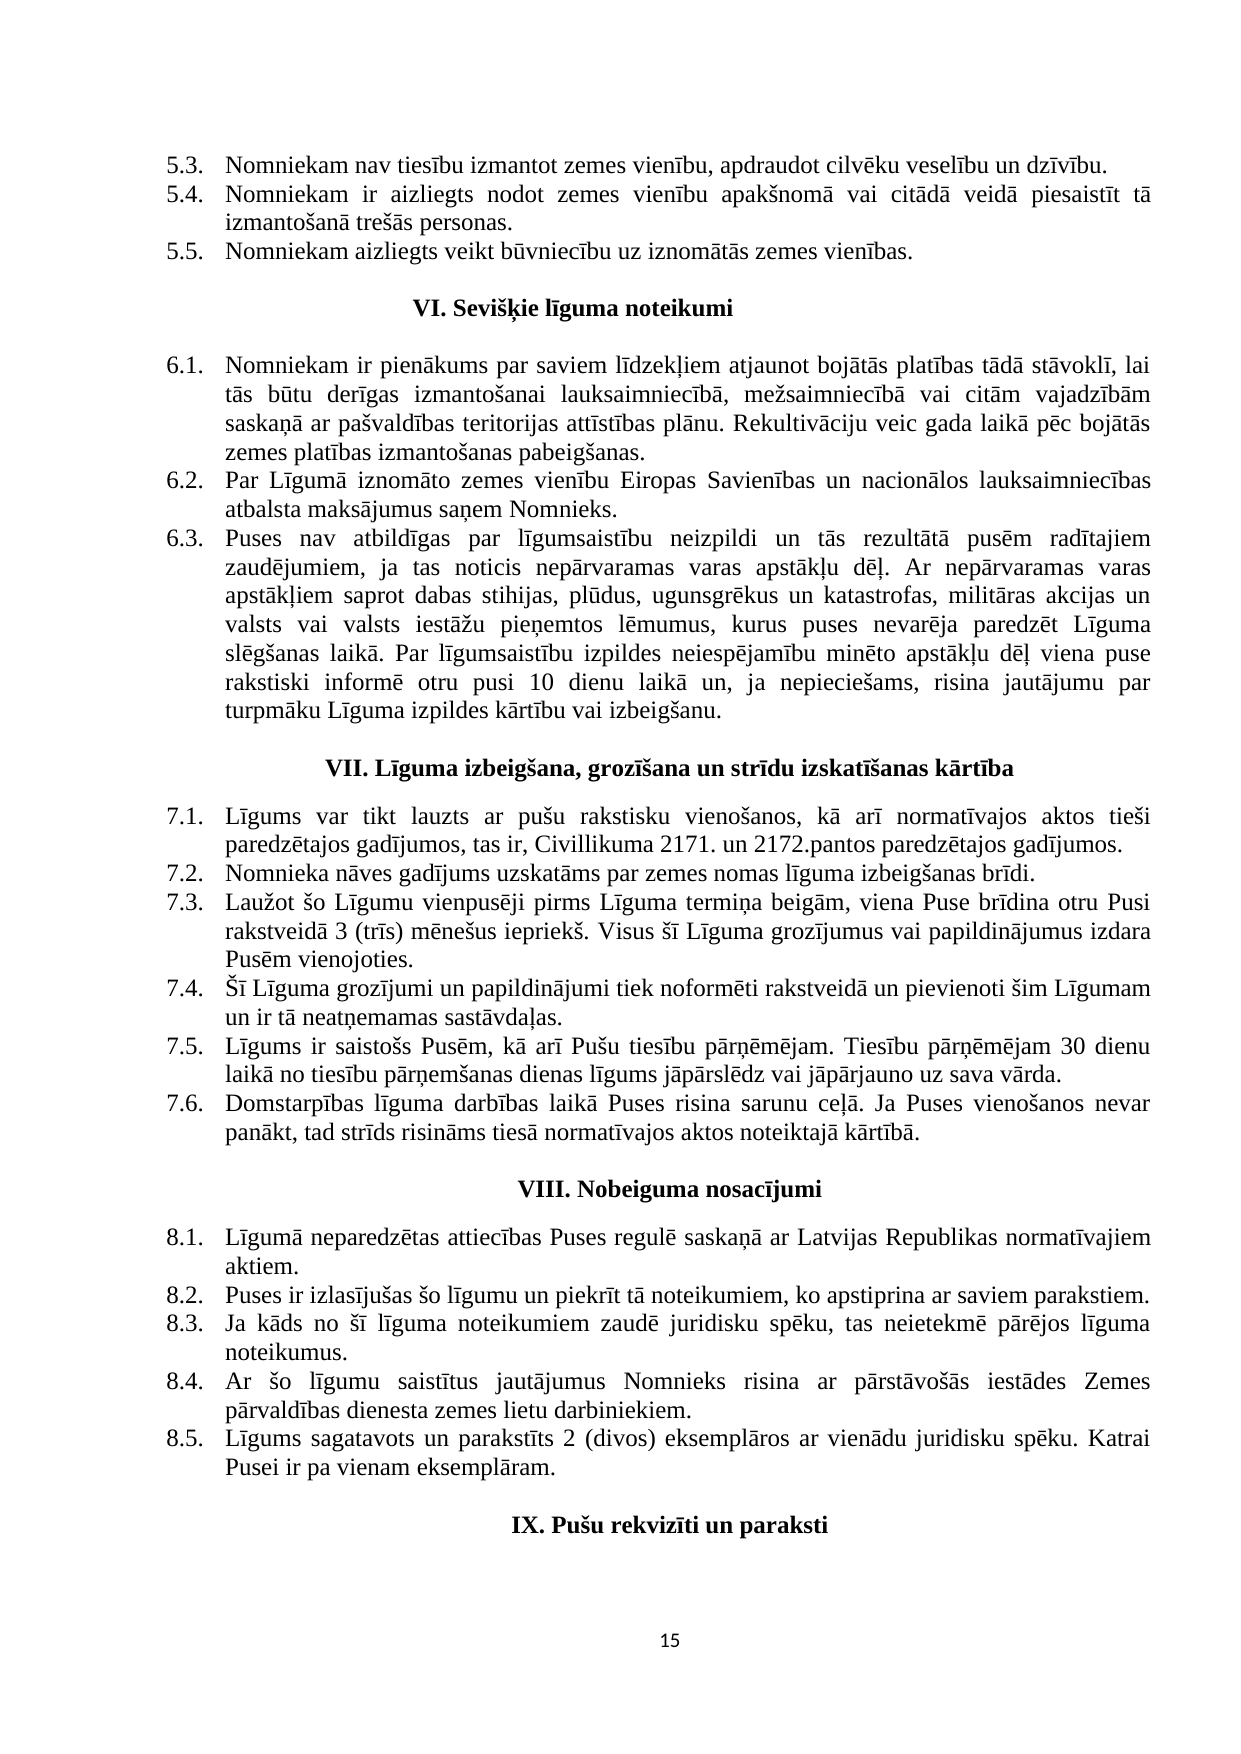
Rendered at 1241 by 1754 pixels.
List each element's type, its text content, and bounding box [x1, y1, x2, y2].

list Nomniekam ir pienākums par saviem līdzekļiem atjaunot bojātās platības tādā stāvoklī, lai tās būtu derīgas izmantošanai lauksaimniecībā, mežsaimniecībā vai citām vajadzībām saskaņā ar pašvaldības teritorijas attīstības plānu. Rekultivāciju veic gada laikā pēc bojātās zemes platības izmantošanas pabeigšanas. [166, 351, 1152, 466]
text VIII. Nobeiguma nosacījumi [187, 1174, 1152, 1203]
text VII. Līguma izbeigšana, grozīšana un strīdu izskatīšanas kārtība [187, 753, 1152, 782]
list Šī Līguma grozījumi un papildinājumi tiek noformēti rakstveidā un pievienoti šim Līgumam un ir tā neatņemamas sastāvdaļas. [166, 973, 1152, 1031]
list Nomniekam nav tiesību izmantot zemes vienību, apdraudot cilvēku veselību un dzīvību. [166, 150, 1152, 179]
list Puses nav atbildīgas par līgumsaistību neizpildi un tās rezultātā pusēm radītajiem zaudējumiem, ja tas noticis nepārvaramas varas apstākļu dēļ. Ar nepārvaramas varas apstākļiem saprot dabas stihijas, plūdus, ugunsgrēkus un katastrofas, militāras akcijas un valsts vai valsts iestāžu pieņemtos lēmumus, kurus puses nevarēja paredzēt Līguma slēgšanas laikā. Par līgumsaistību izpildes neiespējamību minēto apstākļu dēļ viena puse rakstiski informē otru pusi 10 dienu laikā un, ja nepieciešams, risina jautājumu par turpmāku Līguma izpildes kārtību vai izbeigšanu. [166, 523, 1152, 724]
list Līgums sagatavots un parakstīts 2 (divos) eksemplāros ar vienādu juridisku spēku. Katrai Pusei ir pa vienam eksemplāram. [166, 1423, 1152, 1481]
list Līgums var tikt lauzts ar pušu rakstisku vienošanos, kā arī normatīvajos aktos tieši paredzētajos gadījumos, tas ir, Civillikuma 2171. un 2172.pantos paredzētajos gadījumos. [166, 801, 1152, 858]
list Nomniekam ir aizliegts nodot zemes vienību apakšnomā vai citādā veidā piesaistīt tā izmantošanā trešās personas. [166, 179, 1152, 236]
list Par Līgumā iznomāto zemes vienību Eiropas Savienības un nacionālos lauksaimniecības atbalsta maksājumus saņem Nomnieks. [166, 466, 1152, 523]
list Laužot šo Līgumu vienpusēji pirms Līguma termiņa beigām, viena Puse brīdina otru Pusi rakstveidā 3 (trīs) mēnešus iepriekš. Visus šī Līguma grozījumus vai papildinājumus izdara Pusēm vienojoties. [166, 887, 1152, 973]
list Ar šo līgumu saistītus jautājumus Nomnieks risina ar pārstāvošās iestādes Zemes pārvaldības dienesta zemes lietu darbiniekiem. [166, 1366, 1152, 1423]
list Līgums ir saistošs Pusēm, kā arī Pušu tiesību pārņēmējam. Tiesību pārņēmējam 30 dienu laikā no tiesību pārņemšanas dienas līgums jāpārslēdz vai jāpārjauno uz sava vārda. [166, 1031, 1152, 1088]
list Domstarpības līguma darbības laikā Puses risina sarunu ceļā. Ja Puses vienošanos nevar panākt, tad strīds risināms tiesā normatīvajos aktos noteiktajā kārtībā. [166, 1088, 1152, 1146]
text IX. Pušu rekvizīti un paraksti [187, 1510, 1152, 1538]
text VI. Sevišķie līguma noteikumi [187, 293, 1152, 322]
list Puses ir izlasījušas šo līgumu un piekrīt tā noteikumiem, ko apstiprina ar saviem parakstiem. [166, 1280, 1152, 1308]
list Nomniekam aizliegts veikt būvniecību uz iznomātās zemes vienības. [166, 236, 1152, 265]
list Nomnieka nāves gadījums uzskatāms par zemes nomas līguma izbeigšanas brīdi. [166, 858, 1152, 887]
list Ja kāds no šī līguma noteikumiem zaudē juridisku spēku, tas neietekmē pārējos līguma noteikumus. [166, 1308, 1152, 1366]
list Līgumā neparedzētas attiecības Puses regulē saskaņā ar Latvijas Republikas normatīvajiem aktiem. [166, 1222, 1152, 1280]
